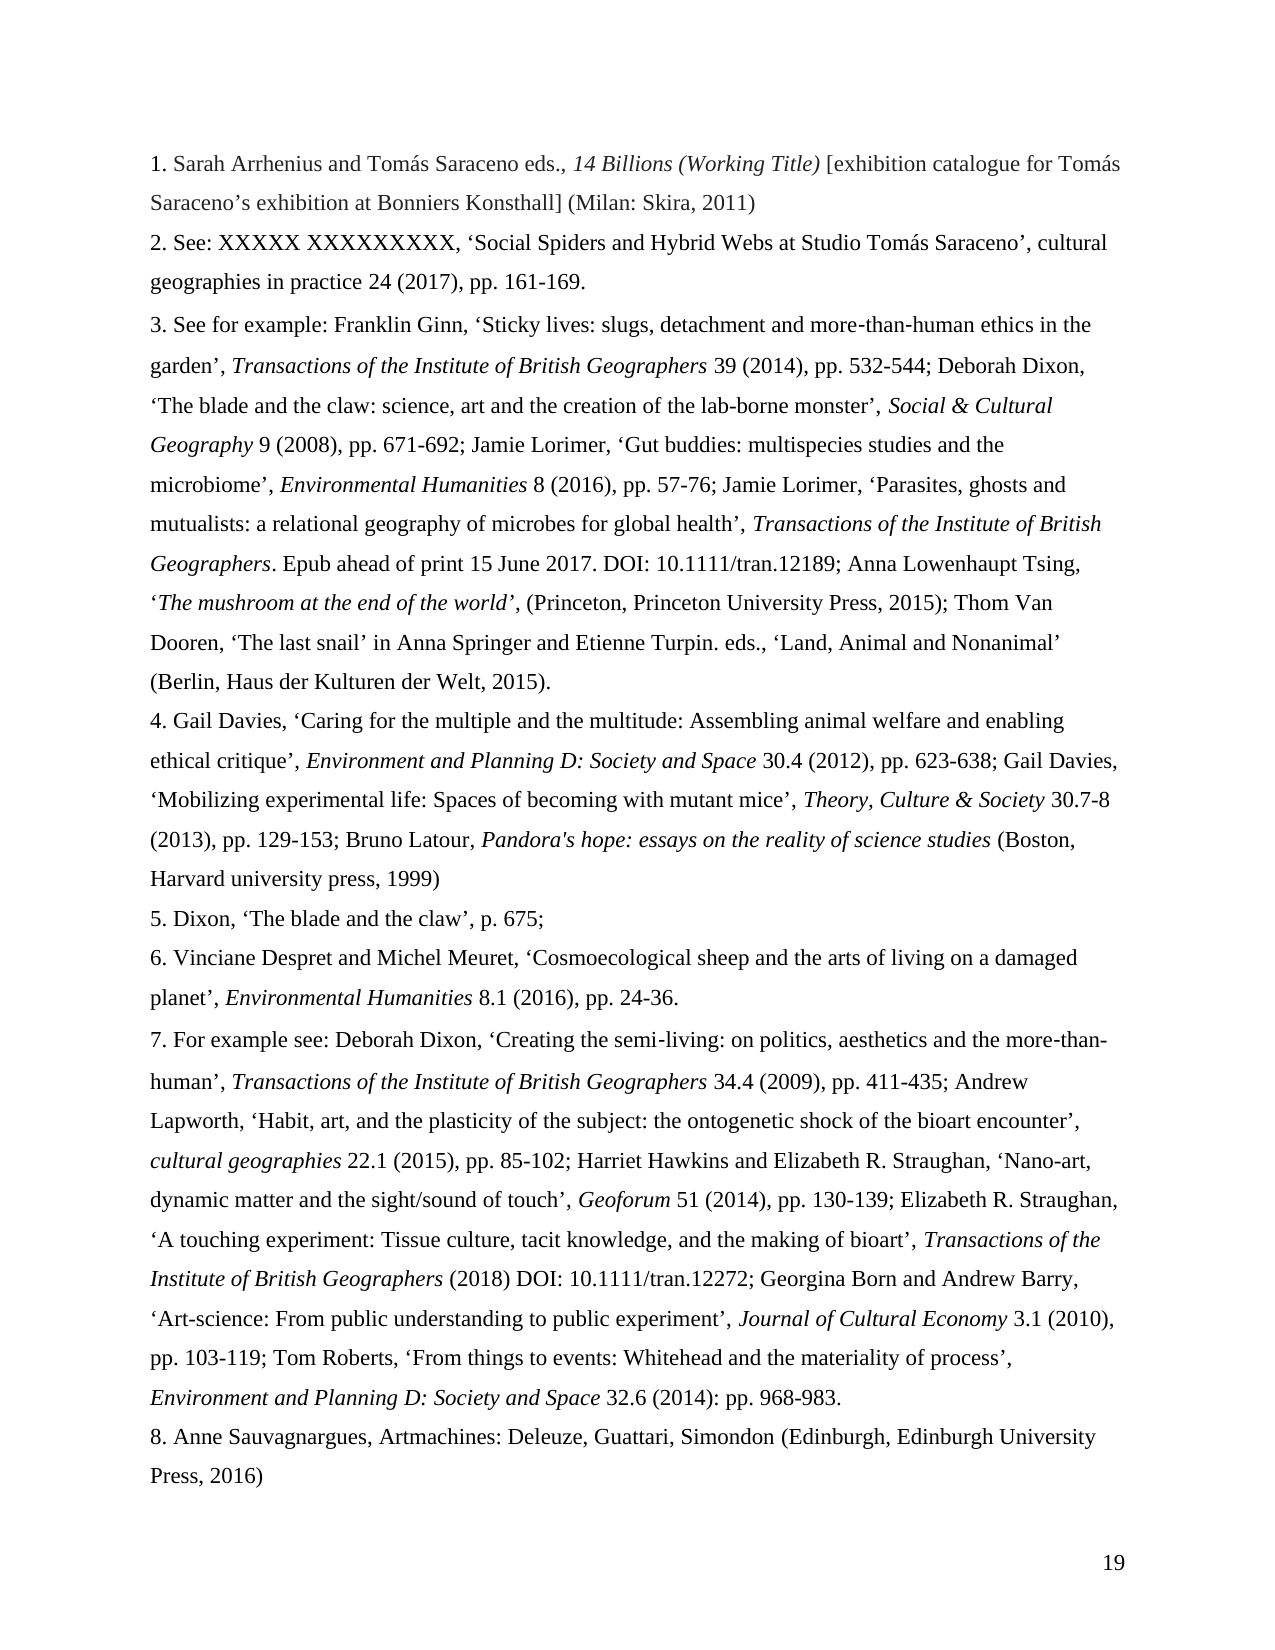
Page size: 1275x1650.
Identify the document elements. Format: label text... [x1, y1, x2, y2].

text 6. Vinciane Despret and Michel Meuret, ‘Cosmoecological sheep and the arts of living on a damaged planet’, Environmental Humanities 8.1 (2016), pp. 24-36. [150, 944, 1125, 1010]
text 5. Dixon, ‘The blade and the claw’, p. 675; [150, 905, 1125, 931]
text 1. Sarah Arrhenius and Tomás Saraceno eds., 14 Billions (Working Title) [exhibition catalogue for Tomás Saraceno’s exhibition at Bonniers Konsthall] (Milan: Skira, 2011) [150, 150, 1125, 216]
text 2. See: XXXXX XXXXXXXXX, ‘Social Spiders and Hybrid Webs at Studio Tomás Saraceno’, cultural geographies in practice 24 (2017), pp. 161-169. [150, 229, 1125, 295]
text 4. Gail Davies, ‘Caring for the multiple and the multitude: Assembling animal welfare and enabling ethical critique’, Environment and Planning D: Society and Space 30.4 (2012), pp. 623-638; Gail Davies, ‘Mobilizing experimental life: Spaces of becoming with mutant mice’, Theory, Culture & Society 30.7-8 (2013), pp. 129-153; Bruno Latour, Pandora's hope: essays on the reality of science studies (Boston, Harvard university press, 1999) [150, 708, 1125, 892]
text 3. See for example: Franklin Ginn, ‘Sticky lives: slugs, detachment and more‐than‐human ethics in the garden’, Transactions of the Institute of British Geographers 39 (2014), pp. 532-544; Deborah Dixon, ‘The blade and the claw: science, art and the creation of the lab-borne monster’, Social & Cultural Geography 9 (2008), pp. 671-692; Jamie Lorimer, ‘Gut buddies: multispecies studies and the microbiome’, Environmental Humanities 8 (2016), pp. 57-76; Jamie Lorimer, ‘Parasites, ghosts and mutualists: a relational geography of microbes for global health’, Transactions of the Institute of British Geographers. Epub ahead of print 15 June 2017. DOI: 10.1111/tran.12189; Anna Lowenhaupt Tsing, ‘The mushroom at the end of the world’, (Princeton, Princeton University Press, 2015); Thom Van Dooren, ‘The last snail’ in Anna Springer and Etienne Turpin. eds., ‘Land, Animal and Nonanimal’ (Berlin, Haus der Kulturen der Welt, 2015). [150, 308, 1125, 694]
text 8. Anne Sauvagnargues, Artmachines: Deleuze, Guattari, Simondon (Edinburgh, Edinburgh University Press, 2016) [150, 1423, 1125, 1489]
text 7. For example see: Deborah Dixon, ‘Creating the semi‐living: on politics, aesthetics and the more‐than-human’, Transactions of the Institute of British Geographers 34.4 (2009), pp. 411-435; Andrew Lapworth, ‘Habit, art, and the plasticity of the subject: the ontogenetic shock of the bioart encounter’, cultural geographies 22.1 (2015), pp. 85-102; Harriet Hawkins and Elizabeth R. Straughan, ‘Nano-art, dynamic matter and the sight/sound of touch’, Geoforum 51 (2014), pp. 130-139; Elizabeth R. Straughan, ‘A touching experiment: Tissue culture, tacit knowledge, and the making of bioart’, Transactions of the Institute of British Geographers (2018) DOI: 10.1111/tran.12272; Georgina Born and Andrew Barry, ‘Art-science: From public understanding to public experiment’, Journal of Cultural Economy 3.1 (2010), pp. 103-119; Tom Roberts, ‘From things to events: Whitehead and the materiality of process’, Environment and Planning D: Society and Space 32.6 (2014): pp. 968-983. [150, 1023, 1125, 1410]
